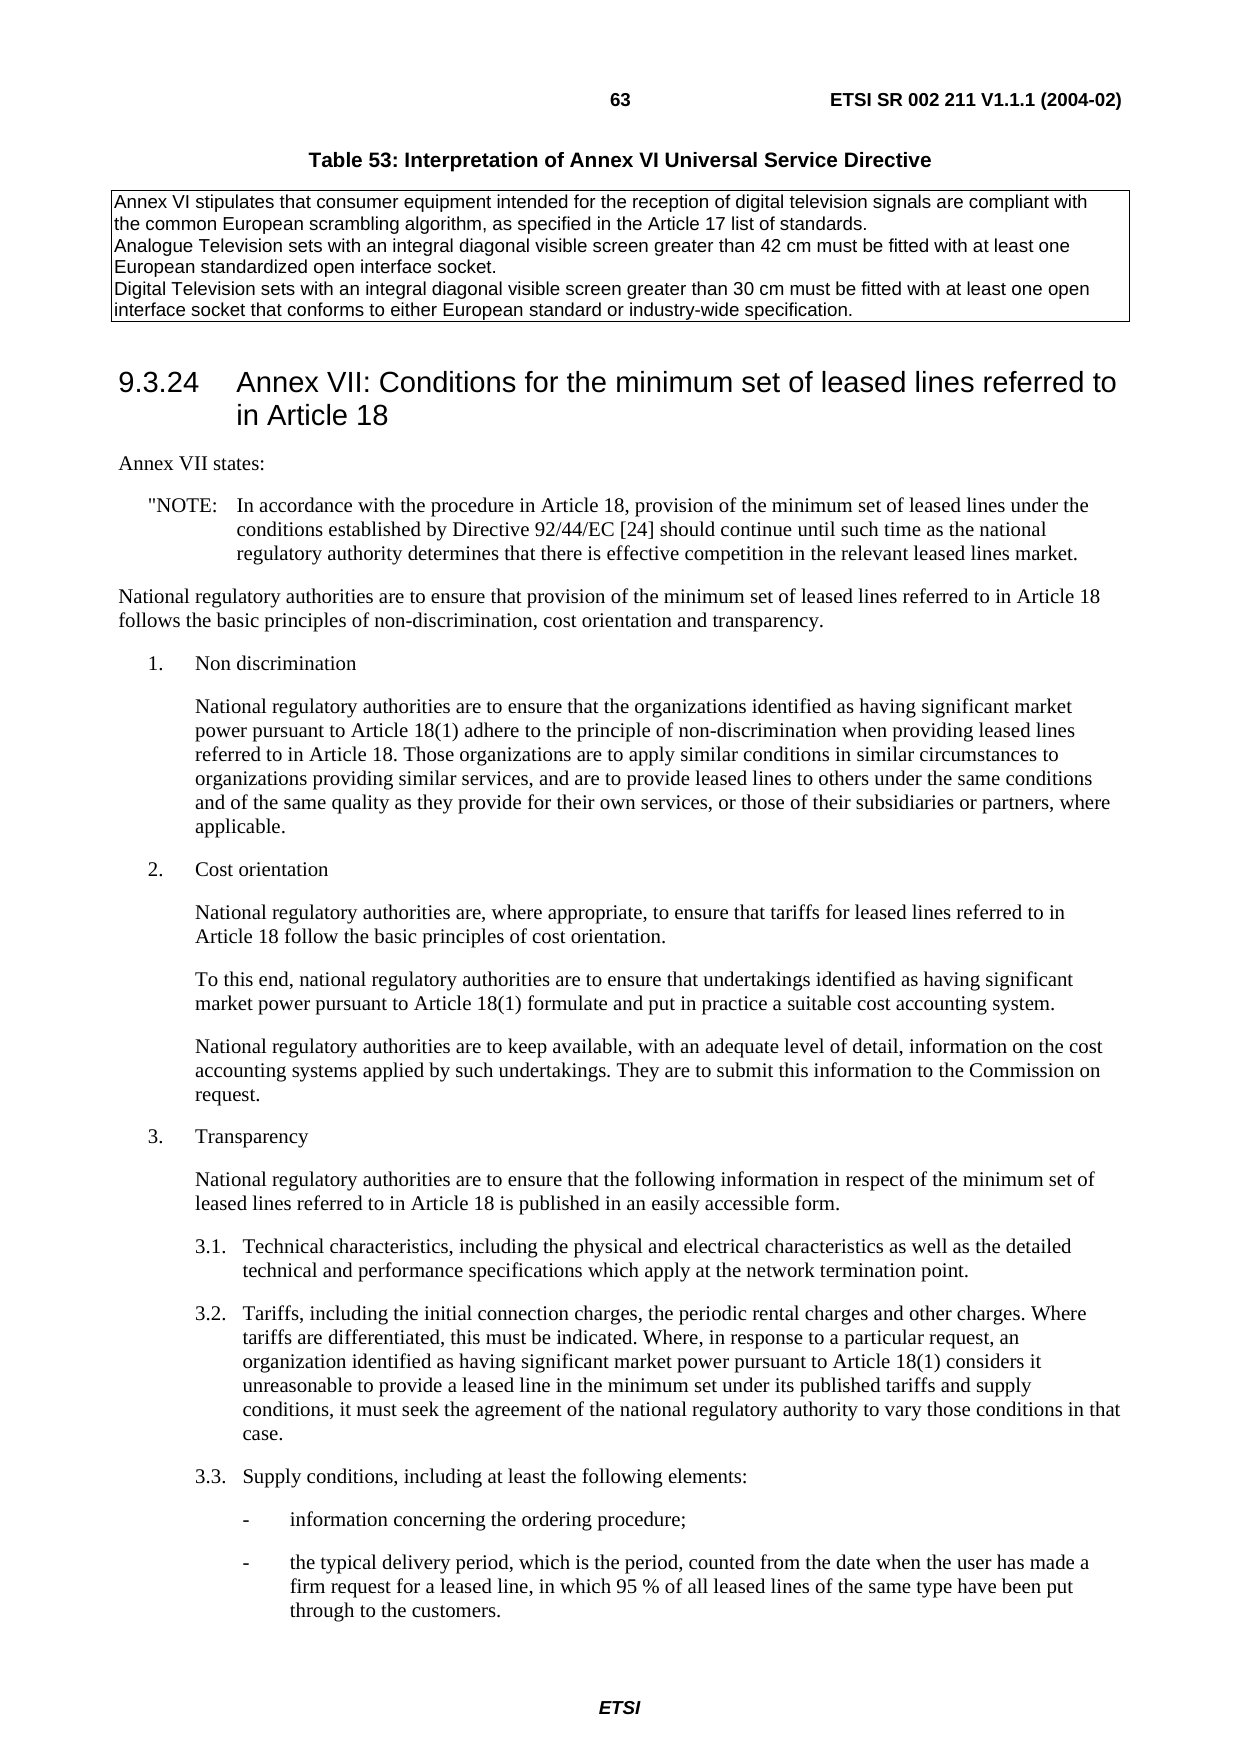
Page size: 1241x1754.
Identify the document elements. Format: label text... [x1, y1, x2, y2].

text National regulatory authorities are, where appropriate, to ensure that tariffs for leased lines referred to in Article 18 follow the basic principles of cost orientation. [148, 900, 1122, 948]
text - information concerning the ordering procedure; [242, 1507, 1122, 1531]
text 3.3. Supply conditions, including at least the following elements: [195, 1464, 1122, 1488]
text Annex VII states: [118, 450, 1122, 474]
text 3. Transparency [148, 1124, 1122, 1148]
table_header Annex VI stipulates that consumer equipment intended for the reception of digital television signals are compliant with the common European scrambling algorithm, as specified in the Article 17 list of standards. Analogue Television sets with an integral diagonal visible screen greater than 42 cm must be fitted with at least one European standardized open interface socket. Digital Television sets with an integral diagonal visible screen greater than 30 cm must be fitted with at least one open interface socket that conforms to either European standard or industry-wide specification. [112, 191, 1129, 321]
text National regulatory authorities are to keep available, with an adequate level of detail, information on the cost accounting systems applied by such undertakings. They are to submit this information to the Commission on request. [148, 1033, 1122, 1106]
text 2. Cost orientation [148, 857, 1122, 881]
text To this end, national regulatory authorities are to ensure that undertakings identified as having significant market power pursuant to Article 18(1) formulate and put in practice a suitable cost accounting system. [148, 967, 1122, 1015]
subtitle 9.3.24 Annex VII: Conditions for the minimum set of leased lines referred to in Article 18 [118, 364, 1122, 432]
text National regulatory authorities are to ensure that the following information in respect of the minimum set of leased lines referred to in Article 18 is published in an easily accessible form. [148, 1167, 1122, 1215]
text 1. Non discrimination [148, 651, 1122, 675]
text Table 53: Interpretation of Annex VI Universal Service Directive [118, 148, 1122, 172]
text "NOTE: In accordance with the procedure in Article 18, provision of the minimum set of leased lines under the conditions established by Directive 92/44/EC [24] should continue until such time as the national regulatory authority determines that there is effective competition in the relevant leased lines market. [148, 493, 1122, 565]
text National regulatory authorities are to ensure that the organizations identified as having significant market power pursuant to Article 18(1) adhere to the principle of non-discrimination when providing leased lines referred to in Article 18. Those organizations are to apply similar conditions in similar circumstances to organizations providing similar services, and are to provide leased lines to others under the same conditions and of the same quality as they provide for their own services, or those of their subsidiaries or partners, where applicable. [148, 694, 1122, 838]
text National regulatory authorities are to ensure that provision of the minimum set of leased lines referred to in Article 18 follows the basic principles of non-discrimination, cost orientation and transparency. [118, 584, 1122, 632]
text 3.2. Tariffs, including the initial connection charges, the periodic rental charges and other charges. Where tariffs are differentiated, this must be indicated. Where, in response to a particular request, an organization identified as having significant market power pursuant to Article 18(1) considers it unreasonable to provide a leased line in the minimum set under its published tariffs and supply conditions, it must seek the agreement of the national regulatory authority to vary those conditions in that case. [195, 1301, 1122, 1445]
text - the typical delivery period, which is the period, counted from the date when the user has made a firm request for a leased line, in which 95 % of all leased lines of the same type have been put through to the customers. [242, 1550, 1122, 1622]
text 3.1. Technical characteristics, including the physical and electrical characteristics as well as the detailed technical and performance specifications which apply at the network termination point. [195, 1234, 1122, 1282]
